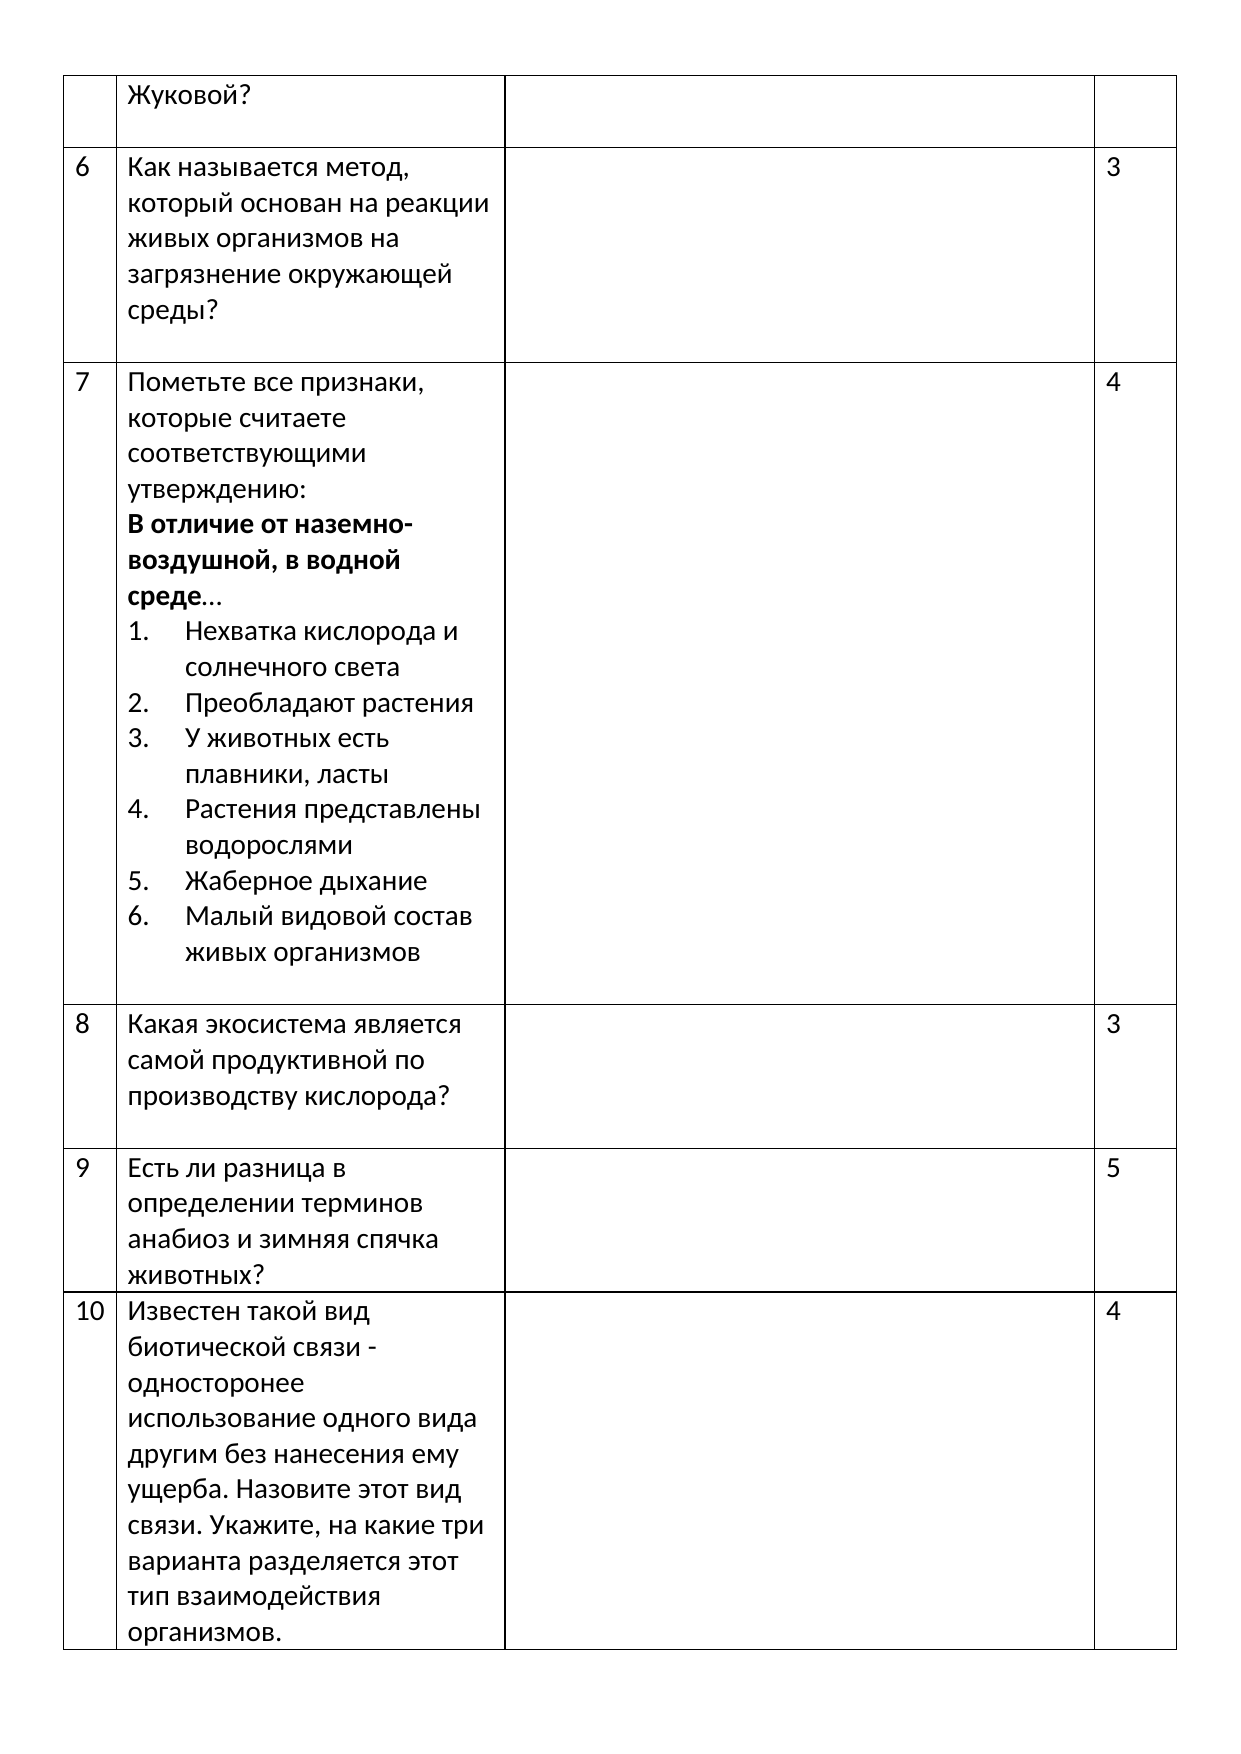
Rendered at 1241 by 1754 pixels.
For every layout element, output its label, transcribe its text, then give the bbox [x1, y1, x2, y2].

table_cell [506, 1293, 1094, 1649]
table_cell [506, 1005, 1094, 1148]
table_cell 3 [1095, 148, 1176, 362]
table_cell 6 [64, 148, 116, 362]
table_cell 10 [64, 1293, 116, 1649]
table_cell Есть ли разница в определении терминов анабиоз и зимняя спячка животных? [117, 1149, 504, 1291]
table_cell Известен такой вид биотической связи - односторонее использование одного вида другим без нанесения ему ущерба. Назовите этот вид связи. Укажите, на какие три варианта разделяется этот тип взаимодействия организмов. [117, 1293, 504, 1649]
table_cell 4 [1095, 1293, 1176, 1649]
table_cell 5 [64, 76, 116, 147]
table_cell 7 [64, 363, 116, 1004]
table_cell Пометьте все признаки, которые считаете соответствующими утверждению: В отличие от наземно-воздушной, в водной среде… Нехватка кислорода и солнечного света Преобладают растения У животных есть плавники, ласты Растения представлены водорослями Жаберное дыхание Малый видовой состав живых организмов [117, 363, 504, 1004]
table_cell [506, 76, 1094, 147]
table_cell 3 [1095, 76, 1176, 147]
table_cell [117, 76, 504, 147]
table_cell [506, 1149, 1094, 1291]
table_cell 4 [1095, 363, 1176, 1004]
table_cell Как называется метод, который основан на реакции живых организмов на загрязнение окружающей среды? [117, 148, 504, 362]
table_cell [506, 363, 1094, 1004]
table_cell Какая экосистема является самой продуктивной по производству кислорода? [117, 1005, 504, 1148]
table_cell 9 [64, 1149, 116, 1291]
table_cell 5 [1095, 1149, 1176, 1291]
table_cell 3 [1095, 1005, 1176, 1148]
table_cell 8 [64, 1005, 116, 1148]
table_cell [506, 148, 1094, 362]
